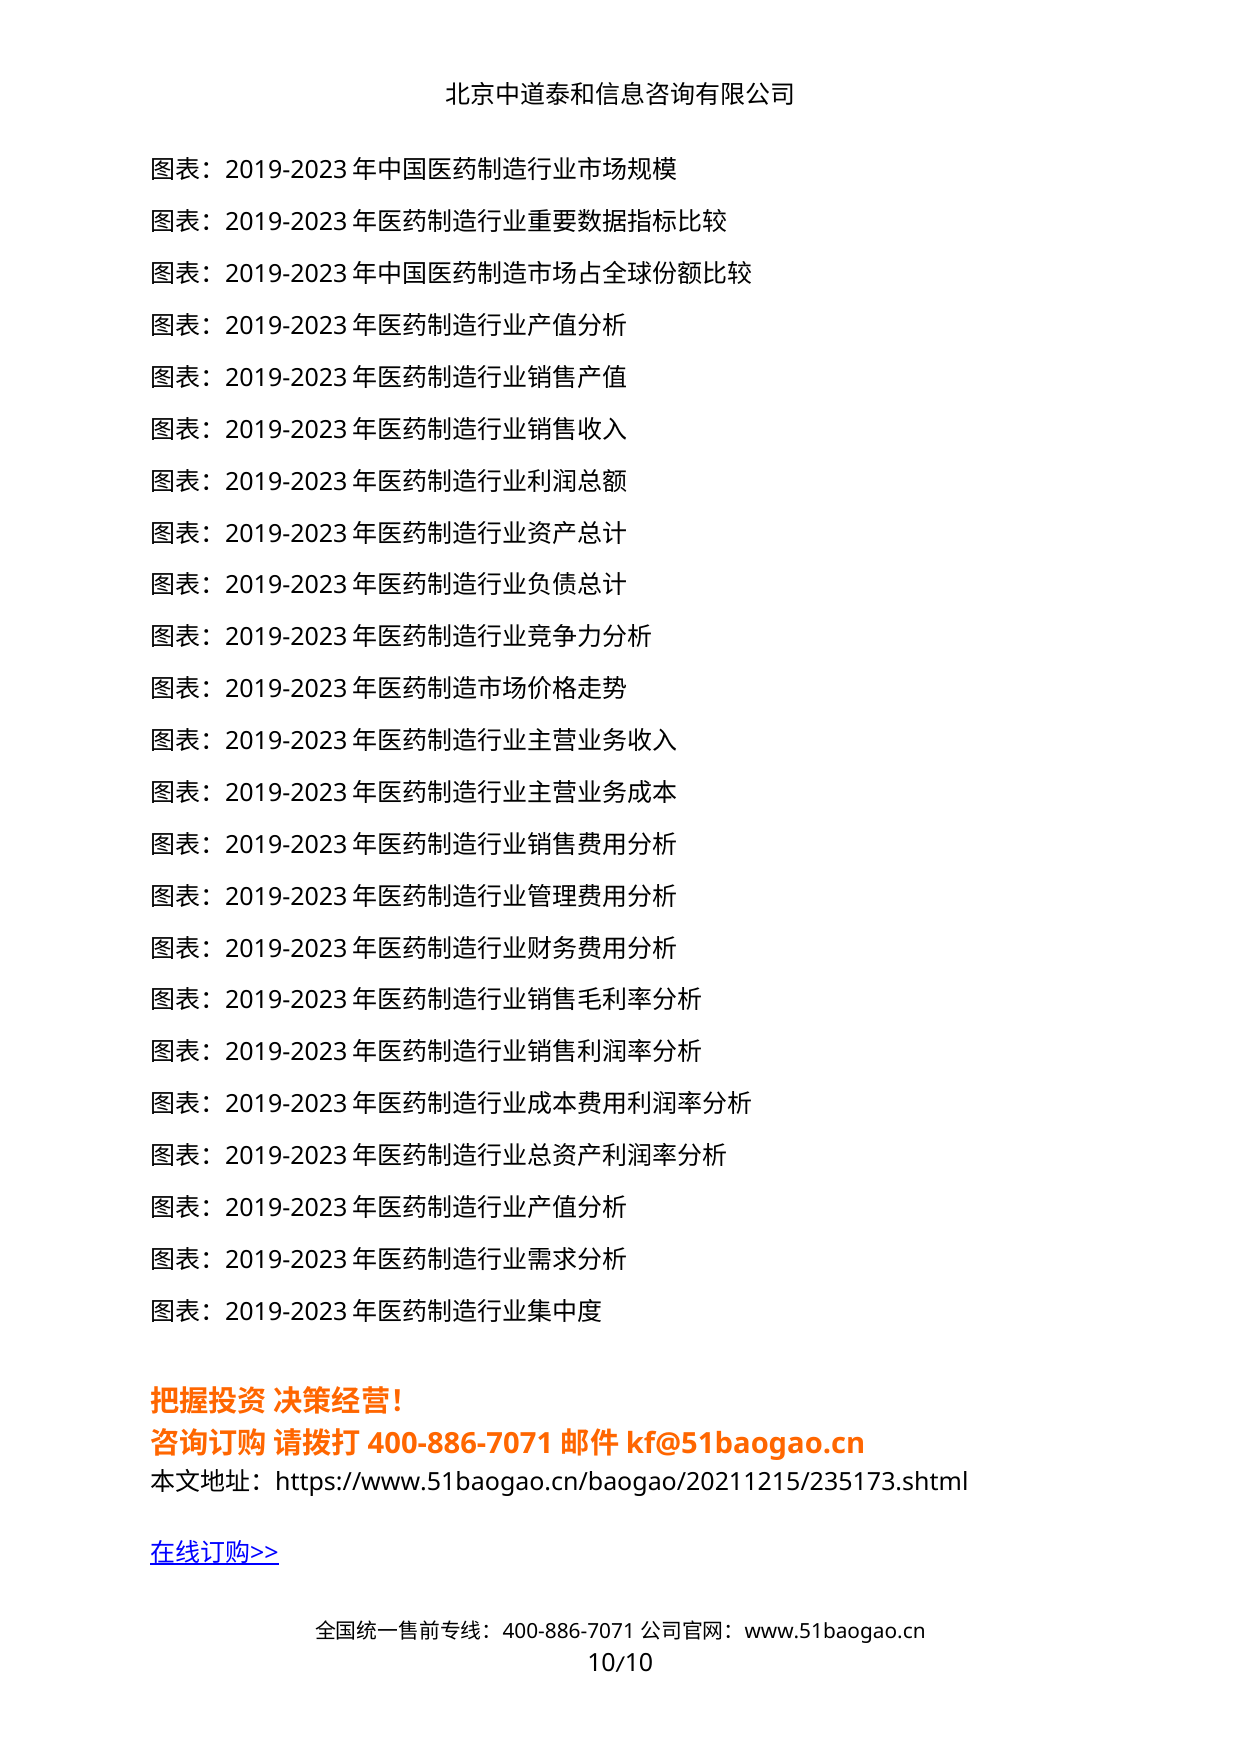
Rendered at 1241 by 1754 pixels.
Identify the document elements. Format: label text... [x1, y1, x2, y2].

text 图表：2019-2023年医药制造行业管理费用分析 [150, 876, 1090, 912]
text 图表：2019-2023年医药制造行业重要数据指标比较 [150, 202, 1090, 238]
text 图表：2019-2023年医药制造行业主营业务成本 [150, 772, 1090, 809]
text 图表：2019-2023年医药制造行业总资产利润率分析 [150, 1136, 1090, 1172]
text 图表：2019-2023年医药制造行业销售利润率分析 [150, 1032, 1090, 1068]
text 图表：2019-2023年医药制造行业利润总额 [150, 461, 1090, 497]
text 图表：2019-2023年医药制造行业竞争力分析 [150, 617, 1090, 653]
text 图表：2019-2023年医药制造行业产值分析 [150, 1187, 1090, 1224]
text 图表：2019-2023年医药制造行业集中度 [150, 1291, 1090, 1327]
text 图表：2019-2023年中国医药制造市场占全球份额比较 [150, 254, 1090, 290]
text 图表：2019-2023年医药制造行业成本费用利润率分析 [150, 1084, 1090, 1120]
text 图表：2019-2023年医药制造市场价格走势 [150, 669, 1090, 705]
text 图表：2019-2023年医药制造行业资产总计 [150, 513, 1090, 549]
text 图表：2019-2023年医药制造行业产值分析 [150, 306, 1090, 342]
text 图表：2019-2023年医药制造行业销售毛利率分析 [150, 980, 1090, 1016]
text 图表：2019-2023年医药制造行业负债总计 [150, 565, 1090, 601]
text 图表：2019-2023年医药制造行业销售收入 [150, 409, 1090, 446]
text 图表：2019-2023年医药制造行业销售产值 [150, 357, 1090, 394]
text 图表：2019-2023年医药制造行业需求分析 [150, 1239, 1090, 1276]
text 图表：2019-2023年医药制造行业主营业务收入 [150, 721, 1090, 757]
text 把握投资 决策经营！咨询订购 请拨打 400-886-7071 邮件 kf@51baogao.cn本文地址：https://www.51baogao.cn/baogao/20211215/235173.shtml [150, 1343, 1090, 1498]
text 在线订购>> [150, 1498, 1090, 1568]
text 图表：2019-2023年医药制造行业销售费用分析 [150, 824, 1090, 861]
text 图表：2019-2023年医药制造行业财务费用分析 [150, 928, 1090, 964]
text 图表：2019-2023年中国医药制造行业市场规模 [150, 150, 1090, 186]
